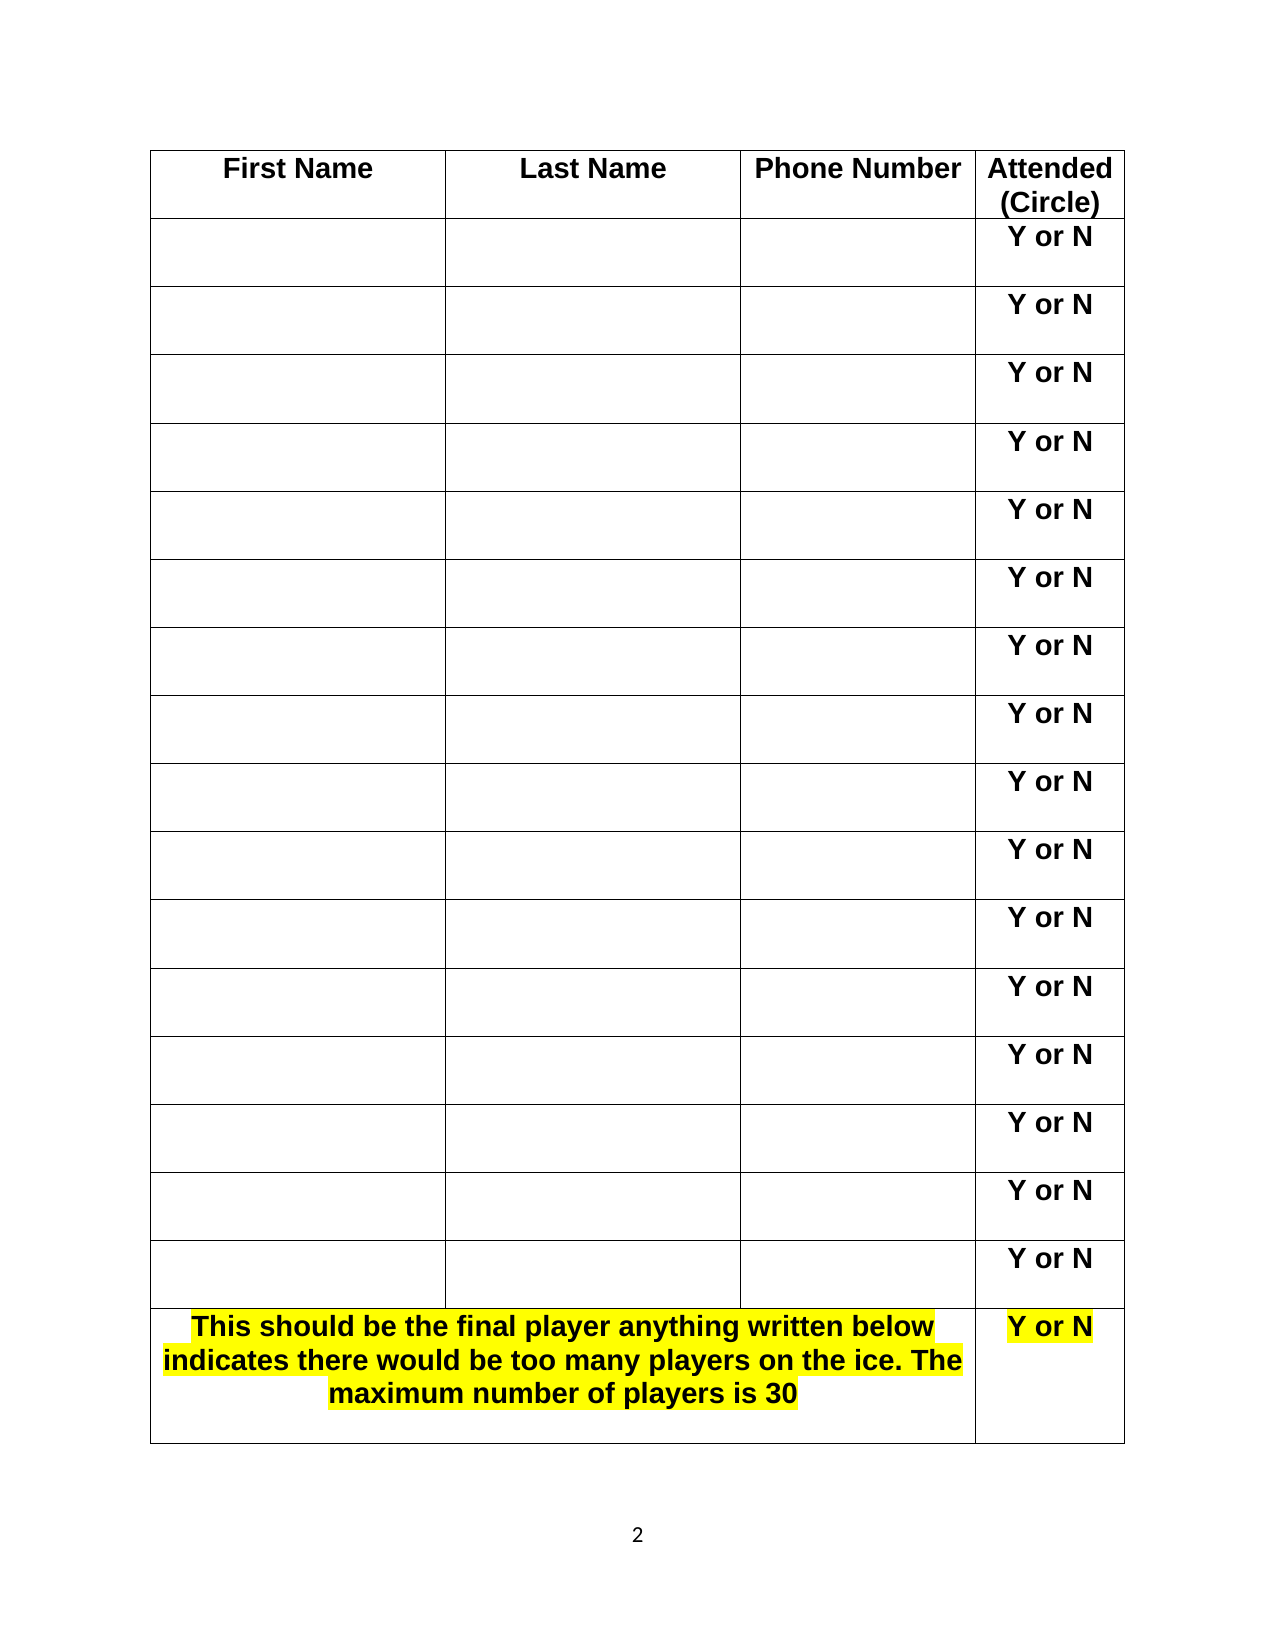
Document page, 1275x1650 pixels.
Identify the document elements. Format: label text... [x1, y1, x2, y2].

table_cell Y or N [976, 1241, 1124, 1308]
table_cell [741, 219, 975, 286]
table_cell Y or N [976, 492, 1124, 559]
table_cell [151, 492, 445, 559]
table_cell [446, 560, 740, 627]
table_cell Y or N [976, 1309, 1124, 1443]
table_cell Y or N [976, 900, 1124, 967]
table_cell [446, 696, 740, 763]
table_cell Attended (Circle) [976, 151, 1124, 218]
table_cell [446, 764, 740, 831]
table_cell [741, 969, 975, 1036]
table_cell Y or N [976, 696, 1124, 763]
table_cell [741, 355, 975, 422]
table_cell Phone Number [741, 151, 975, 218]
table_cell [446, 1105, 740, 1172]
table_cell Y or N [976, 832, 1124, 899]
table_cell [151, 696, 445, 763]
table_cell [741, 1037, 975, 1104]
table_cell [741, 1105, 975, 1172]
table_cell Y or N [976, 560, 1124, 627]
table_cell Last Name [446, 151, 740, 218]
table_cell Y or N [976, 628, 1124, 695]
table_cell [151, 424, 445, 491]
table_cell Y or N [976, 424, 1124, 491]
table_cell [446, 219, 740, 286]
table_cell [151, 900, 445, 967]
table_cell [151, 969, 445, 1036]
table_cell [151, 1105, 445, 1172]
table_cell Y or N [976, 969, 1124, 1036]
table_cell Y or N [976, 287, 1124, 354]
table_cell [446, 832, 740, 899]
table_cell [741, 628, 975, 695]
table_cell [741, 900, 975, 967]
table_cell [741, 832, 975, 899]
table_cell Y or N [976, 355, 1124, 422]
table_cell [151, 1037, 445, 1104]
table_cell [151, 764, 445, 831]
table_cell [446, 355, 740, 422]
table_cell [151, 628, 445, 695]
table_cell [446, 900, 740, 967]
table_cell [741, 1173, 975, 1240]
table_cell [446, 1037, 740, 1104]
table_cell [446, 628, 740, 695]
table_cell [446, 969, 740, 1036]
table_cell [446, 287, 740, 354]
table_cell [446, 1241, 740, 1308]
table_cell Y or N [976, 219, 1124, 286]
table_cell Y or N [976, 1173, 1124, 1240]
table_cell [151, 832, 445, 899]
table_cell [446, 424, 740, 491]
table_cell [741, 492, 975, 559]
table_cell [151, 287, 445, 354]
table_cell Y or N [976, 764, 1124, 831]
table_cell [151, 355, 445, 422]
table_cell [741, 287, 975, 354]
table_cell [741, 764, 975, 831]
table_cell [151, 1241, 445, 1308]
table_cell [741, 696, 975, 763]
table_cell [741, 1241, 975, 1308]
table_cell [151, 1173, 445, 1240]
table_cell Y or N [976, 1037, 1124, 1104]
table_cell [446, 492, 740, 559]
table_cell [151, 219, 445, 286]
table_cell This should be the final player anything written below indicates there would be too many players on the ice. The maximum number of players is 30 [151, 1309, 975, 1443]
table_cell First Name [151, 151, 445, 218]
table_cell [741, 424, 975, 491]
table_cell Y or N [976, 1105, 1124, 1172]
table_cell [741, 560, 975, 627]
table_cell [151, 560, 445, 627]
table_cell [446, 1173, 740, 1240]
